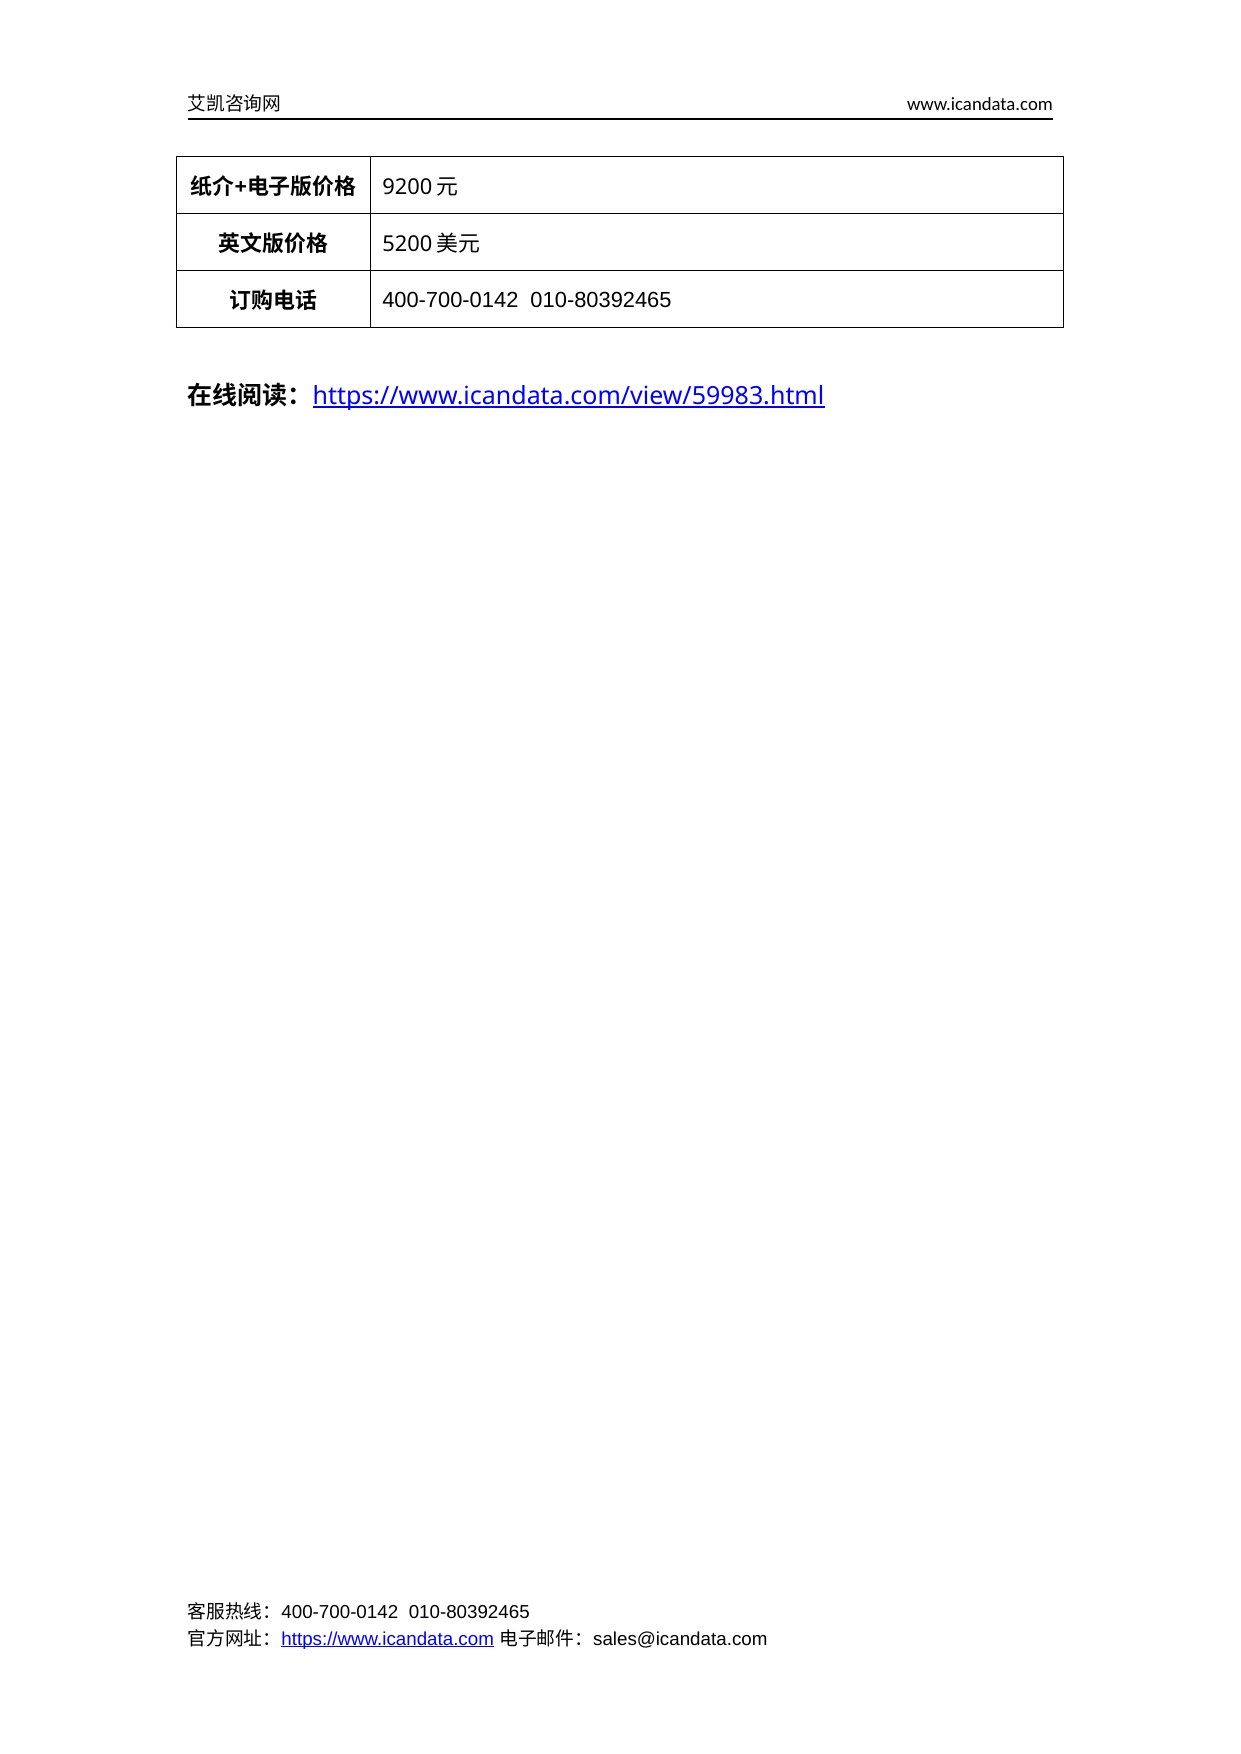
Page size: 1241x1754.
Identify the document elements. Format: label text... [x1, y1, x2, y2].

table_cell 纸介+电子版价格 [177, 157, 370, 213]
table_cell 英文版价格 [177, 214, 370, 270]
table_cell 400-700-0142 010-80392465 [371, 271, 1063, 327]
table_cell 5200美元 [371, 214, 1063, 270]
table_cell 订购电话 [177, 271, 370, 327]
table_cell 9200元 [371, 157, 1063, 213]
text 在线阅读：https://www.icandata.com/view/59983.html [187, 361, 1053, 426]
